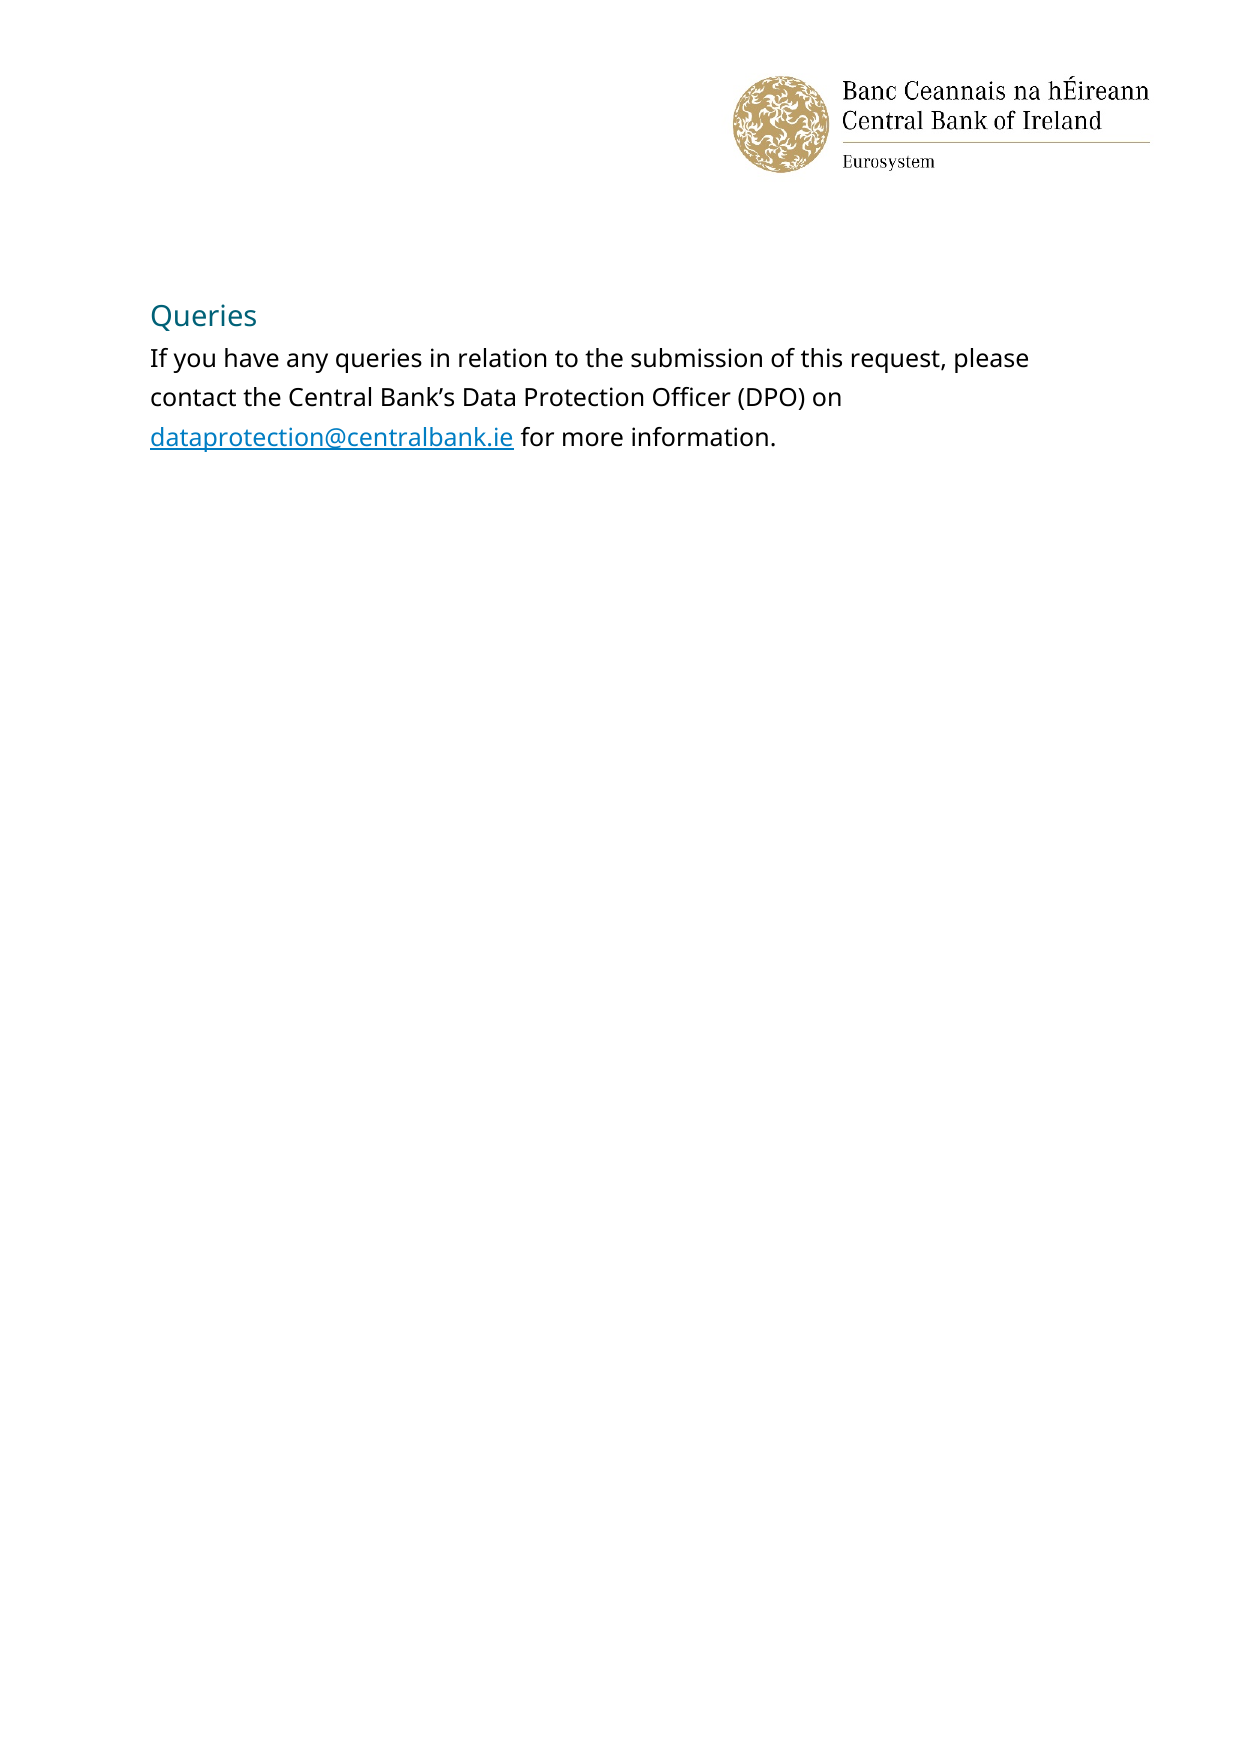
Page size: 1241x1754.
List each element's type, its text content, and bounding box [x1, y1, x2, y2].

subtitle Queries [150, 295, 1090, 335]
text If you have any queries in relation to the submission of this request, please contact the Central Bank’s Data Protection Officer (DPO) on dataprotection@centralbank.ie for more information. [150, 341, 1090, 453]
picture [687, 1, 1238, 237]
